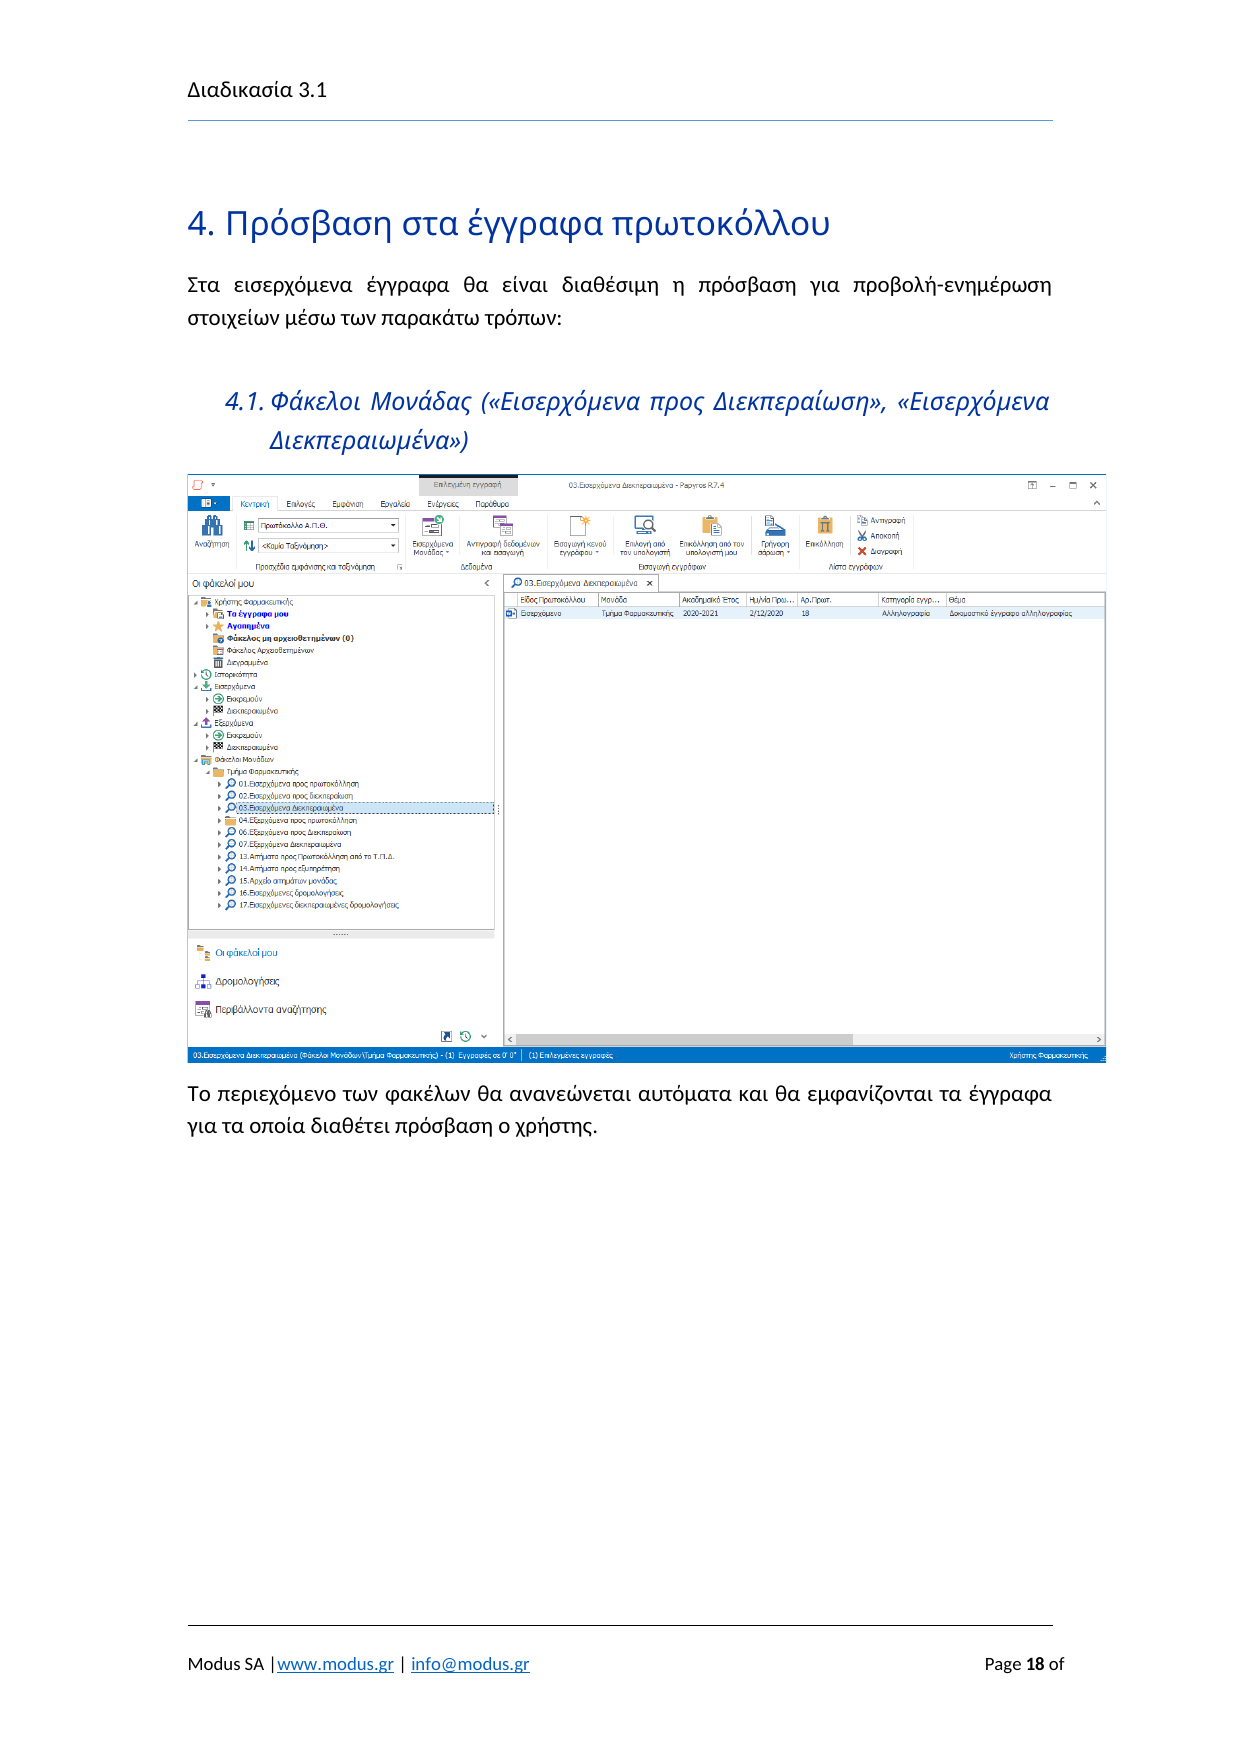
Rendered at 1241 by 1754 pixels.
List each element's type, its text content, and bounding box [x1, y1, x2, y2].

text Στα εισερχόμενα έγγραφα θα είναι διαθέσιμη η πρόσβαση για προβολή-ενημέρωση στοιχείων μέσω των παρακάτω τρόπων: [187, 270, 1053, 331]
text Το περιεχόμενο των φακέλων θα ανανεώνεται αυτόματα και θα εμφανίζονται τα έγγραφα για τα οποία διαθέτει πρόσβαση ο χρήστης. [187, 1079, 1053, 1139]
subtitle Πρόσβαση στα έγγραφα πρωτοκόλλου [187, 200, 1053, 245]
subtitle Φάκελοι Μονάδας («Εισερχόμενα προς Διεκπεραίωση», «Εισερχόμενα Διεκπεραιωμένα») [225, 384, 1053, 457]
picture [187, 474, 1107, 1063]
